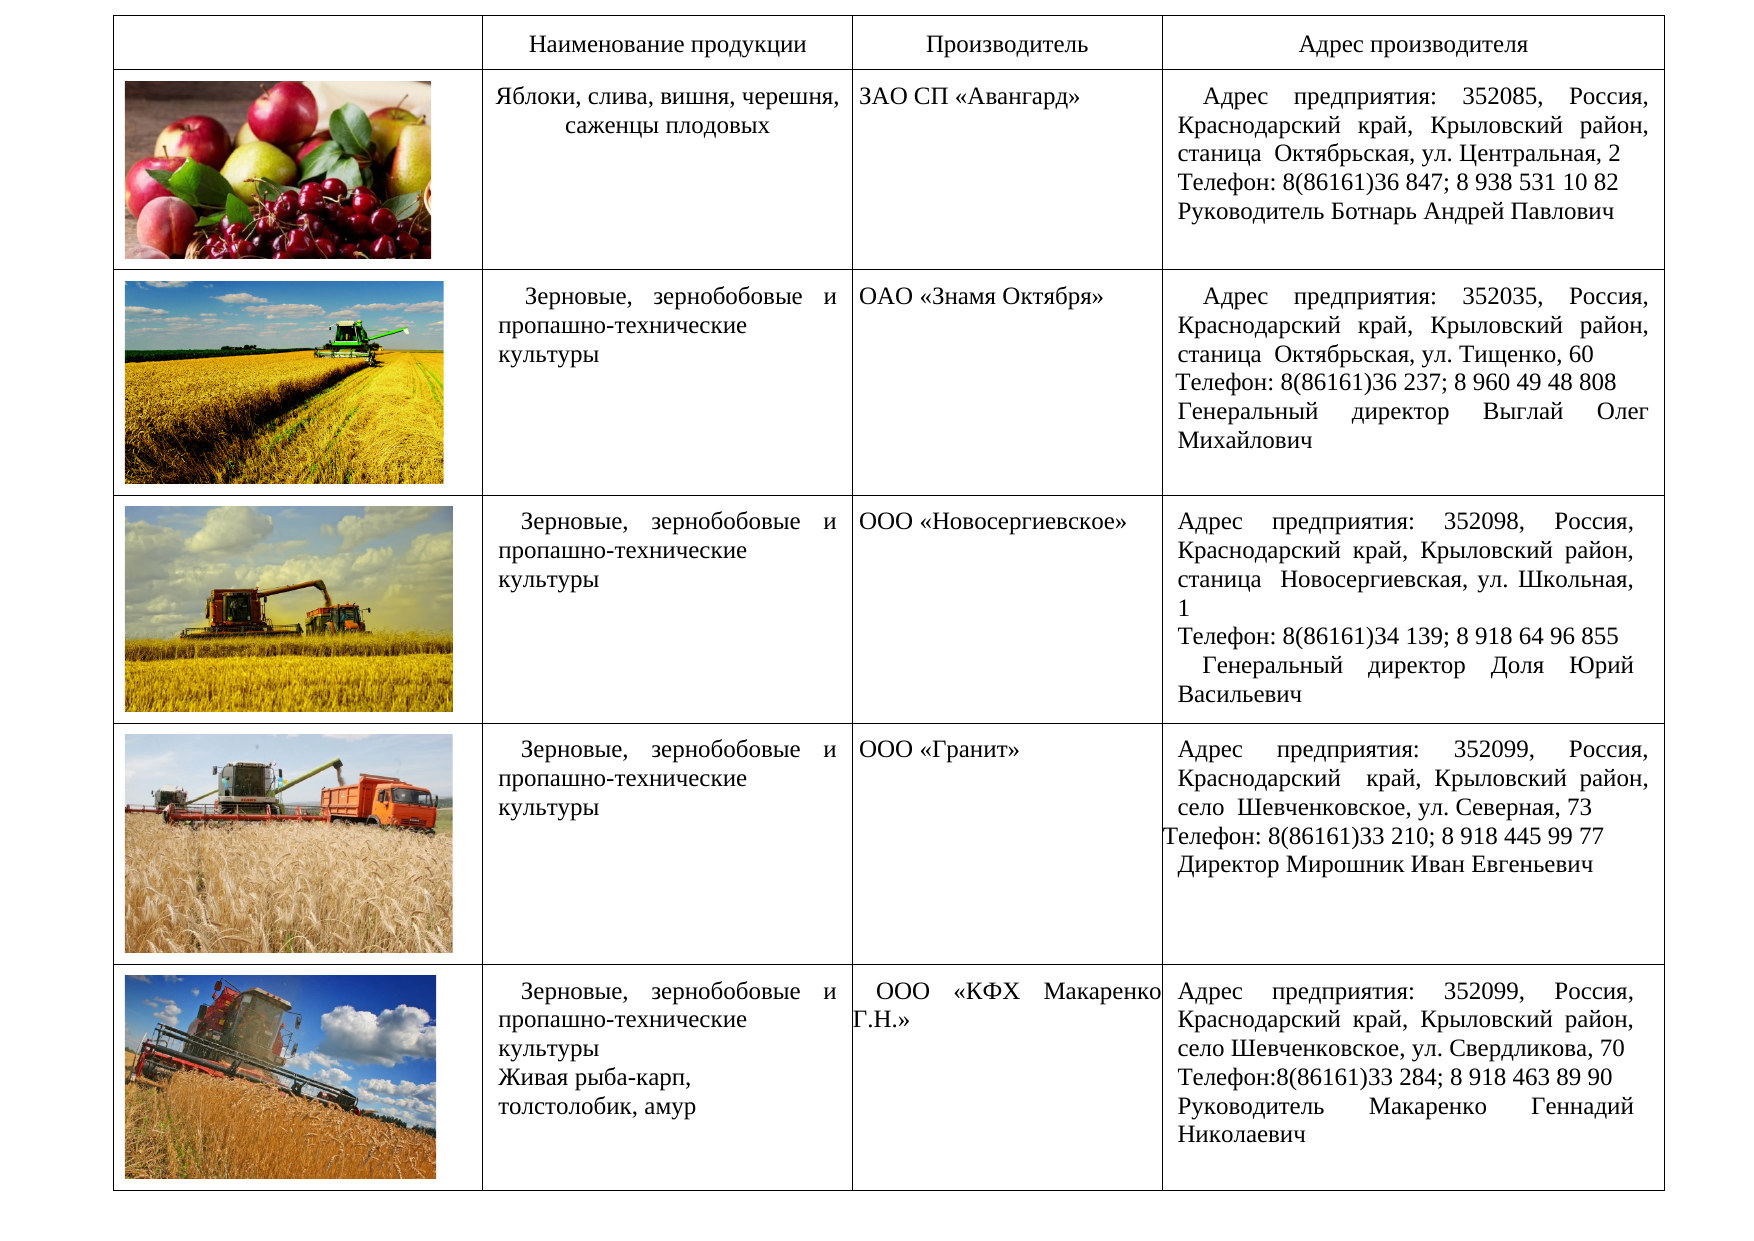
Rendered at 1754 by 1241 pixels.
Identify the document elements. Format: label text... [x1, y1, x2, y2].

table_cell ООО «КФХ Макаренко Г.Н.» [853, 965, 1162, 1190]
picture [124, 975, 437, 1179]
table_cell [114, 70, 482, 269]
table_cell ЗАО СП «Авангард» [853, 70, 1162, 269]
picture [124, 734, 453, 953]
table_cell Яблоки, слива, вишня, черешня, саженцы плодовых [483, 70, 852, 269]
table_cell [114, 724, 482, 964]
table_header Адрес производителя [1163, 16, 1664, 69]
table_cell Зерновые, зернобобовые и пропашно-технические культуры [483, 270, 852, 494]
picture [124, 81, 432, 259]
table_cell Адрес предприятия: 352099, Россия, Краснодарский край, Крыловский район, село Шевченковское, ул. Свердликова, 70 Телефон:8(86161)33 284; 8 918 463 89 90 Руководитель Макаренко Геннадий Николаевич [1163, 965, 1664, 1190]
table_header [114, 16, 482, 69]
table_cell Адрес предприятия: 352035, Россия, Краснодарский край, Крыловский район, станица Октябрьская, ул. Тищенко, 60 Телефон: 8(86161)36 237; 8 960 49 48 808 Генеральный директор Выглай Олег Михайлович [1163, 270, 1664, 494]
table_cell Зерновые, зернобобовые и пропашно-технические культуры [483, 496, 852, 723]
table_cell Зерновые, зернобобовые и пропашно-технические культуры Живая рыба-карп, толстолобик, амур [483, 965, 852, 1190]
table_header Производитель [853, 16, 1162, 69]
table_cell Адрес предприятия: 352098, Россия, Краснодарский край, Крыловский район, станица Новосергиевская, ул. Школьная, 1 Телефон: 8(86161)34 139; 8 918 64 96 855 Генеральный директор Доля Юрий Васильевич [1163, 496, 1664, 723]
table_header Наименование продукции [483, 16, 852, 69]
table_cell [114, 270, 482, 494]
table_cell ООО «Гранит» [853, 724, 1162, 964]
picture [124, 506, 453, 712]
table_cell [114, 496, 482, 723]
table_cell Адрес предприятия: 352085, Россия, Краснодарский край, Крыловский район, станица Октябрьская, ул. Центральная, 2 Телефон: 8(86161)36 847; 8 938 531 10 82 Руководитель Ботнарь Андрей Павлович [1163, 70, 1664, 269]
table_cell [114, 965, 482, 1190]
table_cell Адрес предприятия: 352099, Россия, Краснодарский край, Крыловский район, село Шевченковское, ул. Северная, 73 Телефон: 8(86161)33 210; 8 918 445 99 77 Директор Мирошник Иван Евгеньевич [1163, 724, 1664, 964]
table_cell ООО «Новосергиевское» [853, 496, 1162, 723]
picture [124, 281, 444, 484]
table_cell Зерновые, зернобобовые и пропашно-технические культуры [483, 724, 852, 964]
table_cell ОАО «Знамя Октября» [853, 270, 1162, 494]
